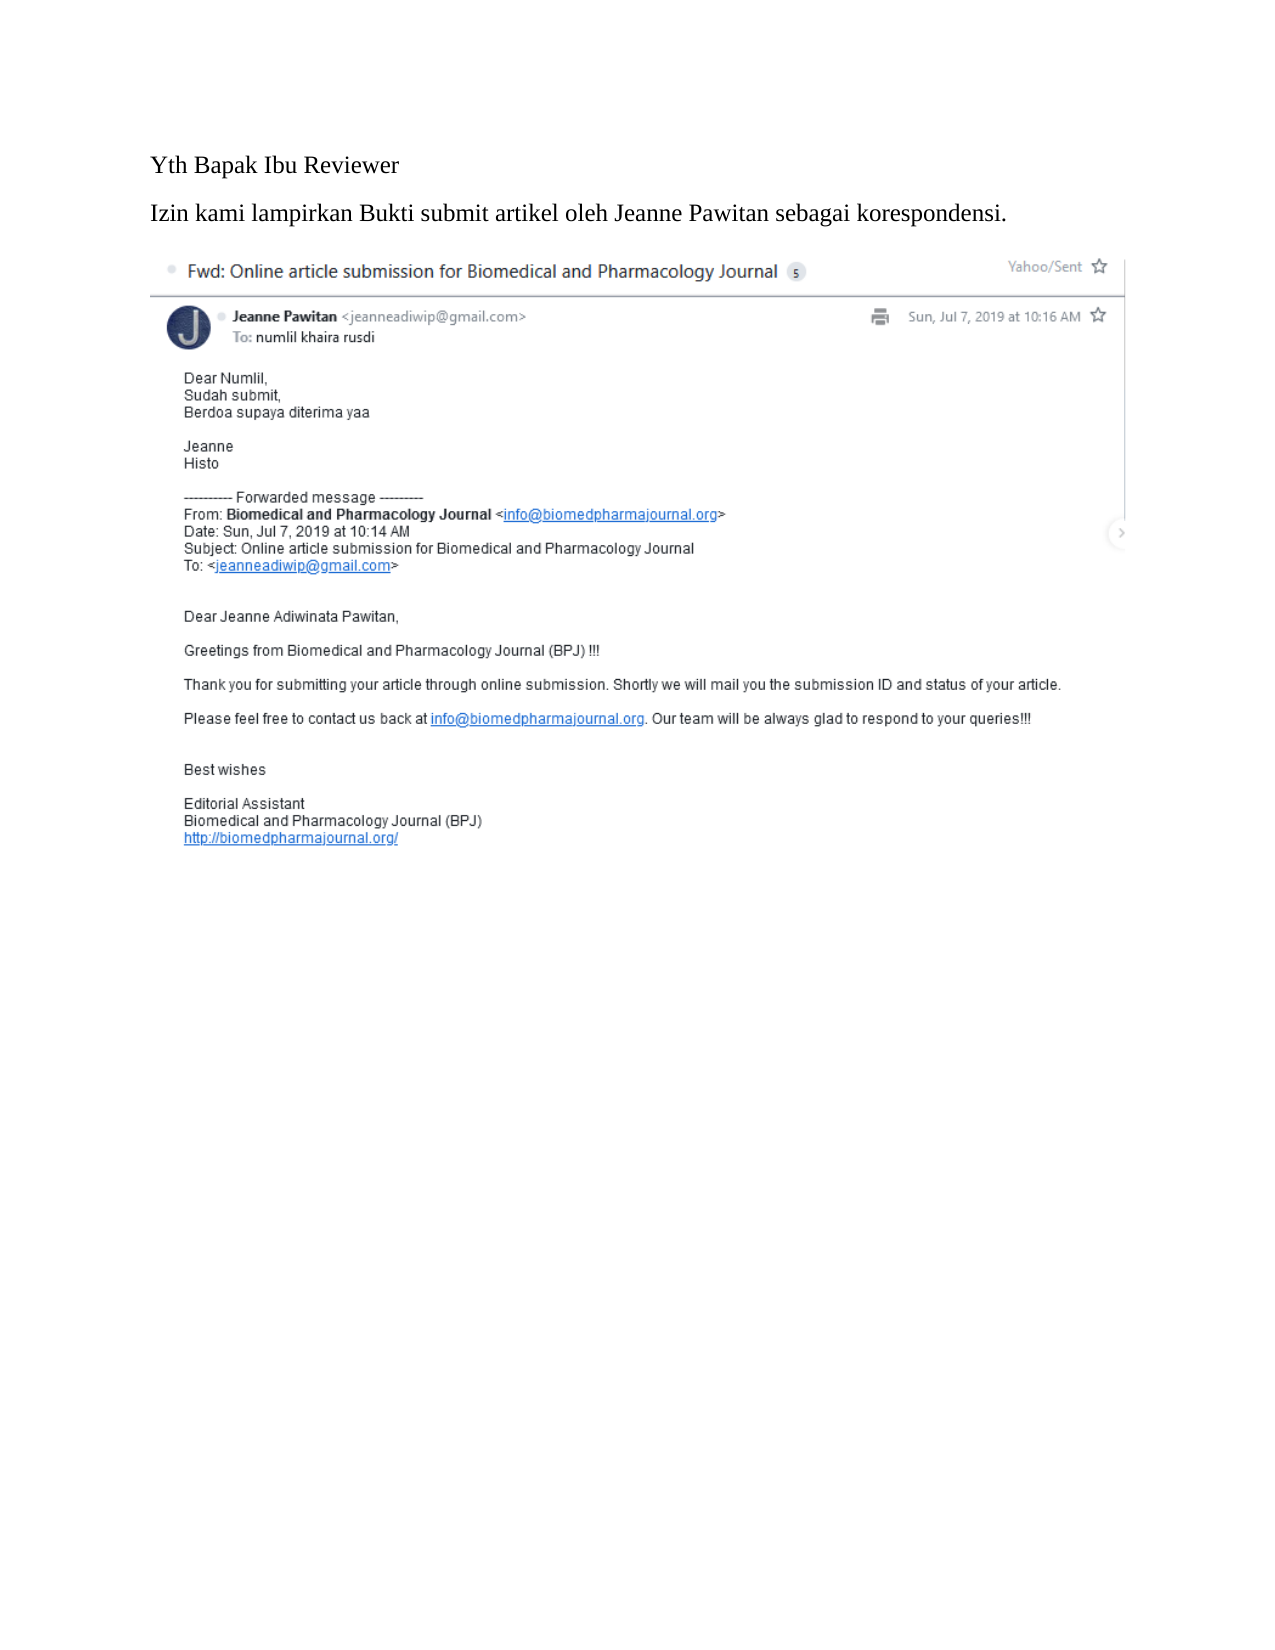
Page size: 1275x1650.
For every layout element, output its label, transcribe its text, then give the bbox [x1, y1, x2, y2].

text Yth Bapak Ibu Reviewer [150, 150, 1125, 179]
picture [150, 245, 1125, 865]
text Izin kami lampirkan Bukti submit artikel oleh Jeanne Pawitan sebagai korespondensi. [150, 198, 1125, 226]
